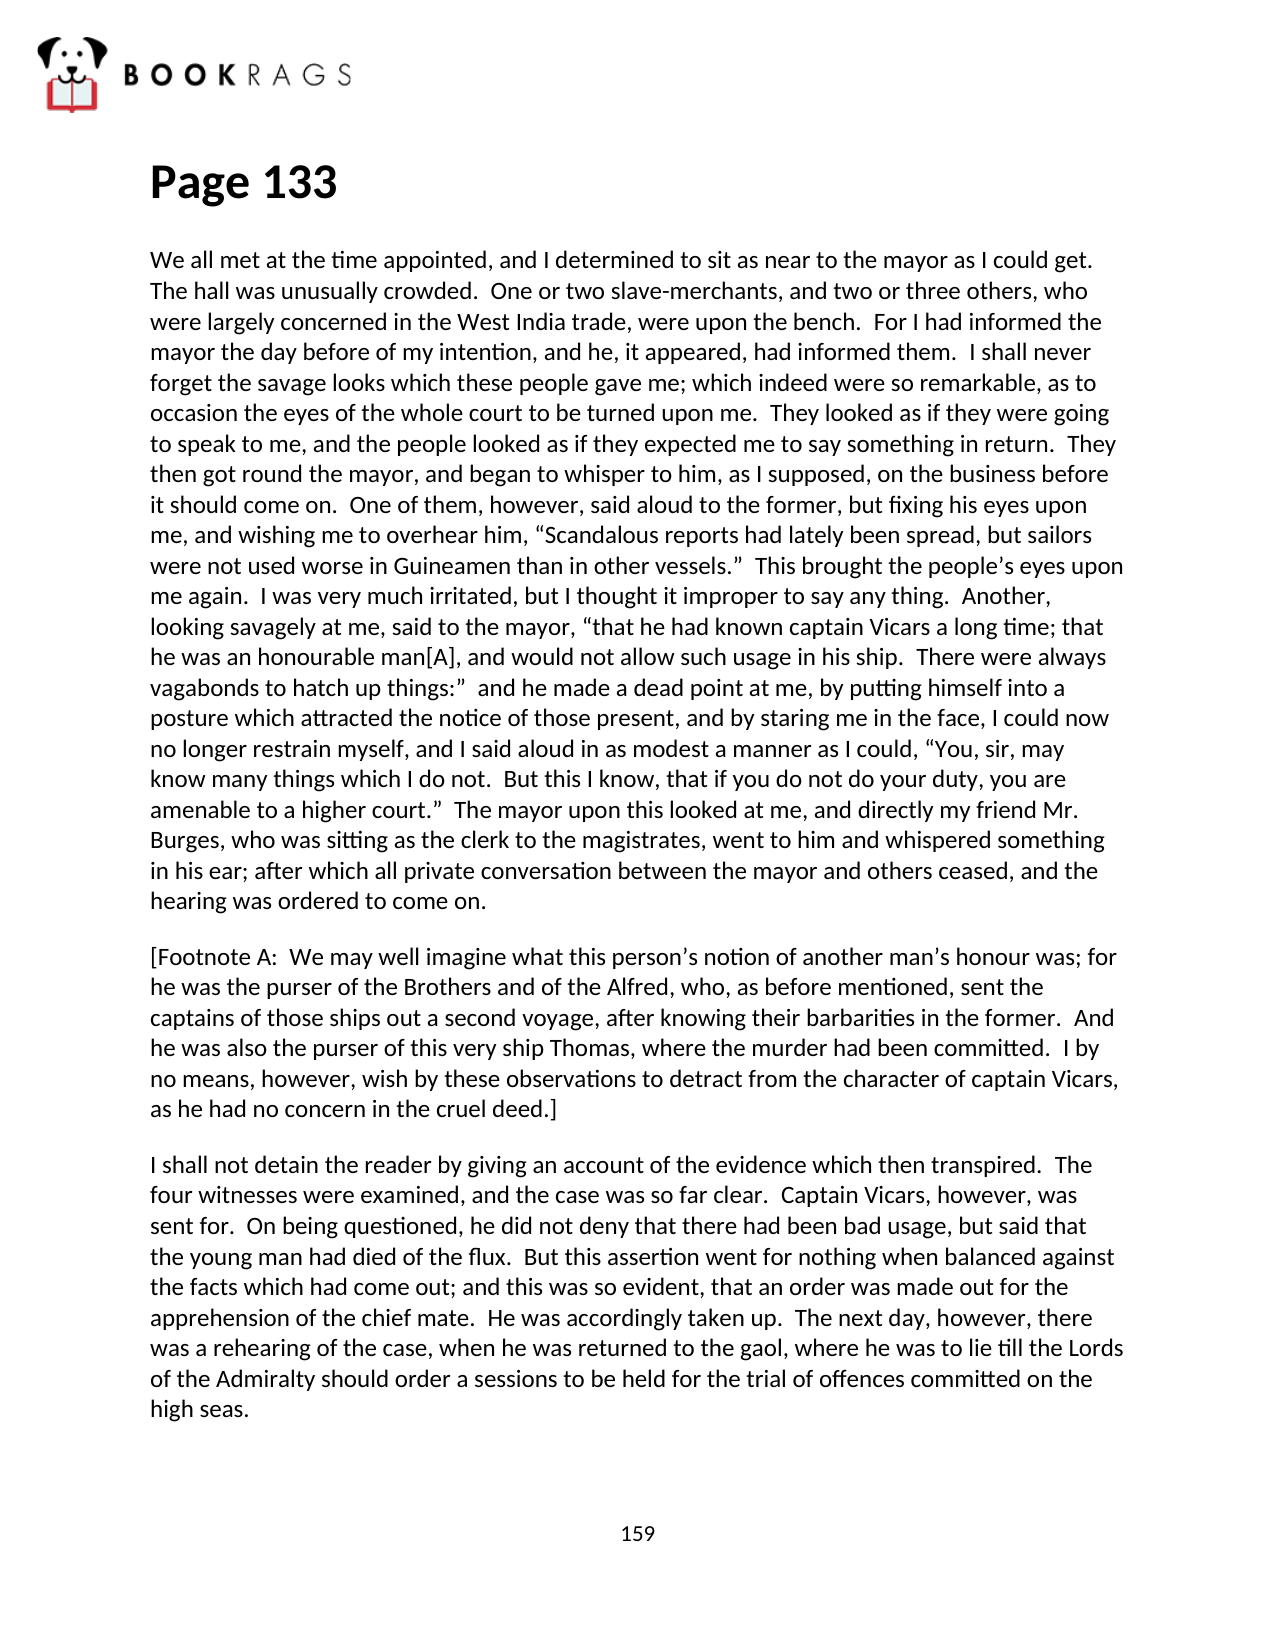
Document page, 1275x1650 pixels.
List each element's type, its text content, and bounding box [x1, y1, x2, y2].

text I shall not detain the reader by giving an account of the evidence which then transpired. The four witnesses were examined, and the case was so far clear. Captain Vicars, however, was sent for. On being questioned, he did not deny that there had been bad usage, but said that the young man had died of the flux. But this assertion went for nothing when balanced against the facts which had come out; and this was so evident, that an order was made out for the apprehension of the chief mate. He was accordingly taken up. The next day, however, there was a rehearing of the case, when he was returned to the gaol, where he was to lie till the Lords of the Admiralty should order a sessions to be held for the trial of offences committed on the high seas. [150, 1149, 1125, 1424]
text Page 133 [150, 150, 1125, 211]
text [Footnote A: We may well imagine what this person’s notion of another man’s honour was; for he was the purser of the Brothers and of the Alfred, who, as before mentioned, sent the captains of those ships out a second voyage, after knowing their barbarities in the former. And he was also the purser of this very ship Thomas, where the murder had been committed. I by no means, however, wish by these observations to detract from the character of captain Vicars, as he had no concern in the cruel deed.] [150, 941, 1125, 1124]
text We all met at the time appointed, and I determined to sit as near to the mayor as I could get. The hall was unusually crowded. One or two slave-merchants, and two or three others, who were largely concerned in the West India trade, were upon the bench. For I had informed the mayor the day before of my intention, and he, it appeared, had informed them. I shall never forget the savage looks which these people gave me; which indeed were so remarkable, as to occasion the eyes of the whole court to be turned upon me. They looked as if they were going to speak to me, and the people looked as if they expected me to say something in return. They then got round the mayor, and began to whisper to him, as I supposed, on the business before it should come on. One of them, however, said aloud to the former, but fixing his eyes upon me, and wishing me to overhear him, “Scandalous reports had lately been spread, but sailors were not used worse in Guineamen than in other vessels.” This brought the people’s eyes upon me again. I was very much irritated, but I thought it improper to say any thing. Another, looking savagely at me, said to the mayor, “that he had known captain Vicars a long time; that he was an honourable man[A], and would not allow such usage in his ship. There were always vagabonds to hatch up things:” and he made a dead point at me, by putting himself into a posture which attracted the notice of those present, and by staring me in the face, I could now no longer restrain myself, and I said aloud in as modest a manner as I could, “You, sir, may know many things which I do not. But this I know, that if you do not do your duty, you are amenable to a higher court.” The mayor upon this looked at me, and directly my friend Mr. Burges, who was sitting as the clerk to the magistrates, went to him and whispered something in his ear; after which all private conversation between the mayor and others ceased, and the hearing was ordered to come on. [150, 244, 1125, 916]
picture [37, 37, 351, 113]
